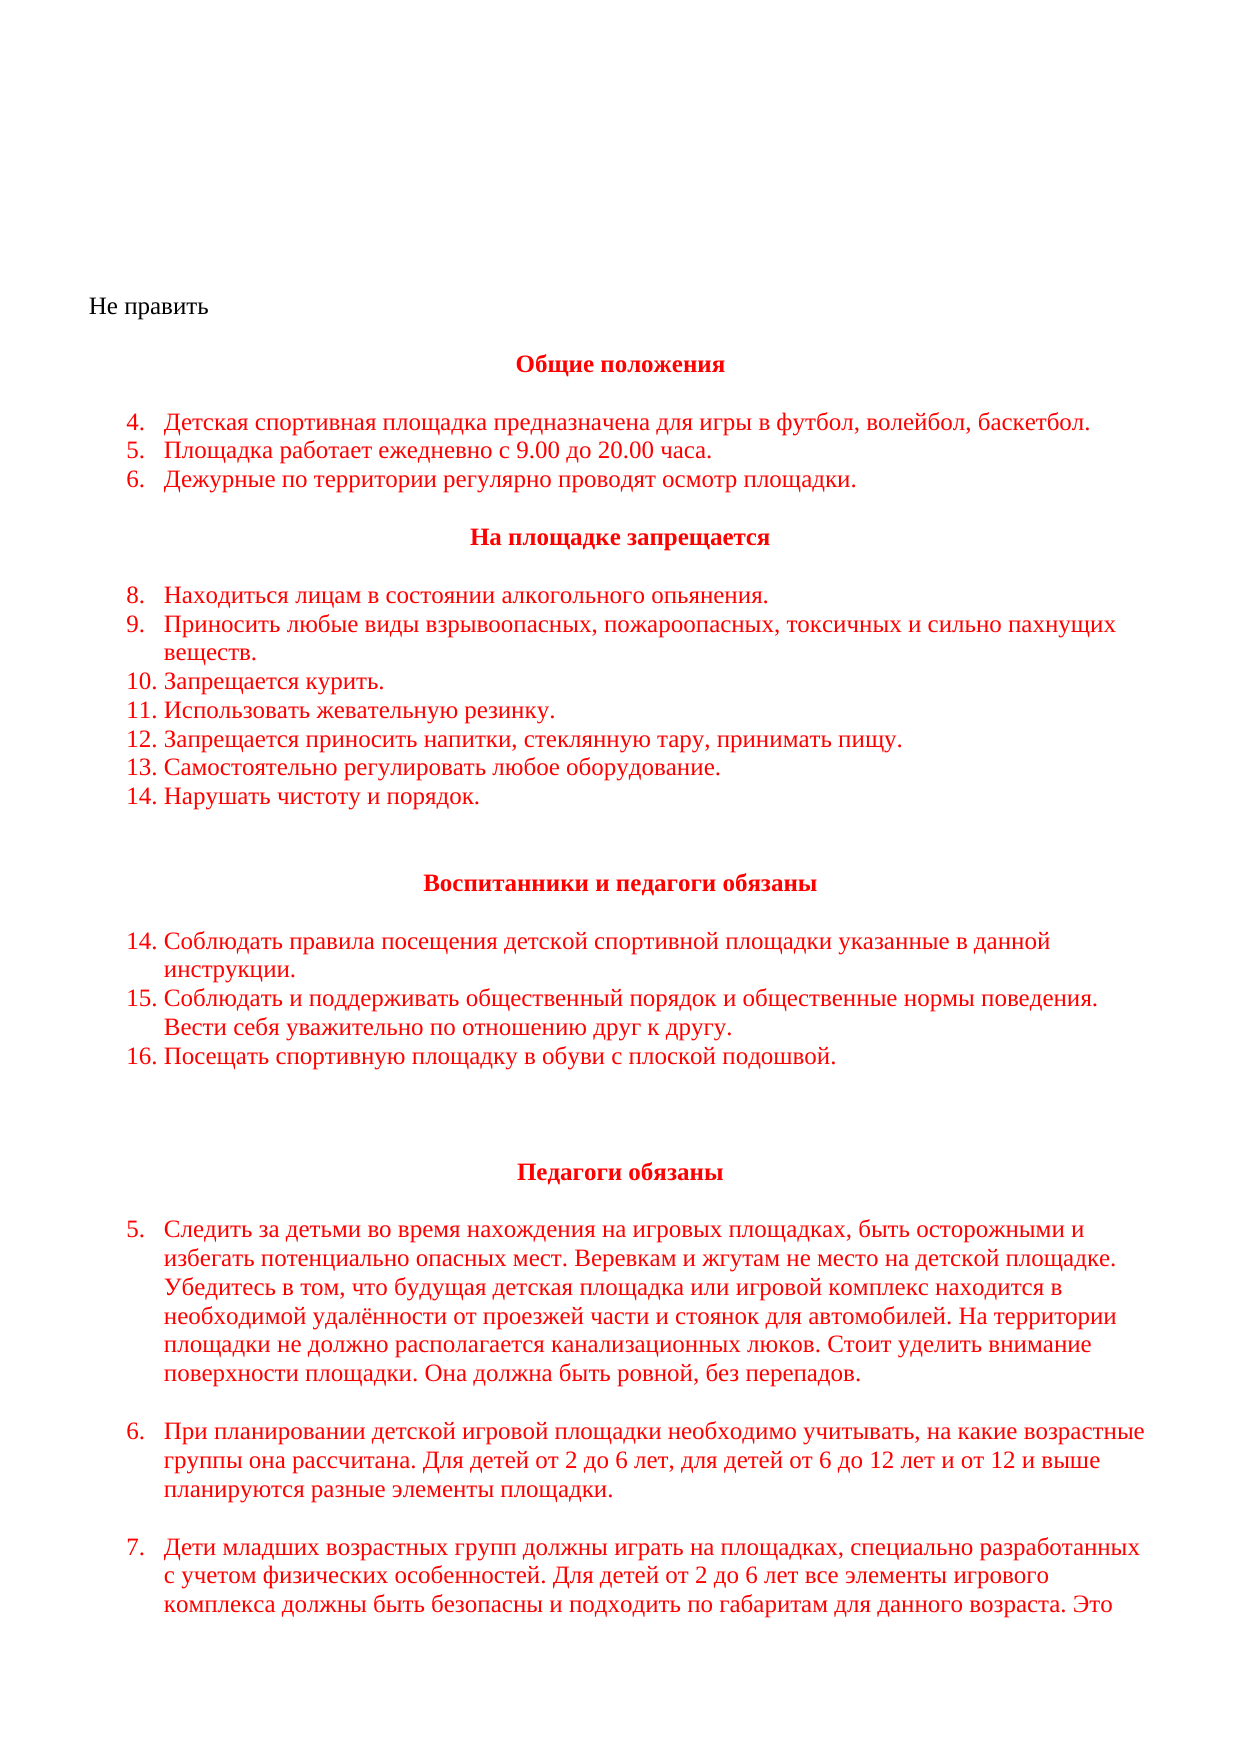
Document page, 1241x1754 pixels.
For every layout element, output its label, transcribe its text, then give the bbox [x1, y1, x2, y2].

list Нарушать чистоту и порядок. [126, 781, 1152, 810]
list Соблюдать правила посещения детской спортивной площадки указанные в данной инструкции. [126, 926, 1152, 983]
list Приносить любые виды взрывоопасных, пожароопасных, токсичных и сильно пахнущих веществ. [126, 609, 1152, 666]
list Находиться лицам в состоянии алкогольного опьянения. [126, 580, 1152, 609]
list Площадка работает ежедневно с 9.00 до 20.00 часа. [126, 435, 1152, 464]
list Следить за детьми во время нахождения на игровых площадках, быть осторожными и избегать потенциально опасных мест. Веревкам и жгутам не место на детской площадке. Убедитесь в том, что будущая детская площадка или игровой комплекс находится в необходимой удалённости от проезжей части и стоянок для автомобилей. На территории площадки не должно располагается канализационных люков. Стоит уделить внимание поверхности площадки. Она должна быть ровной, без перепадов. [126, 1214, 1152, 1387]
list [126, 1532, 1152, 1618]
list Использовать жевательную резинку. [126, 695, 1152, 724]
list Посещать спортивную площадку в обуви с плоской подошвой. [126, 1041, 1152, 1069]
text На площадке запрещается [89, 522, 1152, 551]
text Педагоги обязаны [89, 1157, 1152, 1185]
text Общие положения [89, 349, 1152, 377]
list При планировании детской игровой площадки необходимо учитывать, на какие возрастные группы она рассчитана. Для детей от 2 до 6 лет, для детей от 6 до 12 лет и от 12 и выше планируются разные элементы площадки. [126, 1416, 1152, 1502]
list Запрещается приносить напитки, стеклянную тару, принимать пищу. [126, 724, 1152, 752]
list Соблюдать и поддерживать общественный порядок и общественные нормы поведения. Вести себя уважительно по отношению друг к другу. [126, 983, 1152, 1041]
text Не править [89, 291, 1152, 319]
list Дежурные по территории регулярно проводят осмотр площадки. [126, 464, 1152, 493]
list Запрещается курить. [126, 666, 1152, 695]
list Детская спортивная площадка предназначена для игры в футбол, волейбол, баскетбол. [126, 407, 1152, 435]
text Воспитанники и педагоги обязаны [89, 839, 1152, 897]
list Самостоятельно регулировать любое оборудование. [126, 752, 1152, 781]
